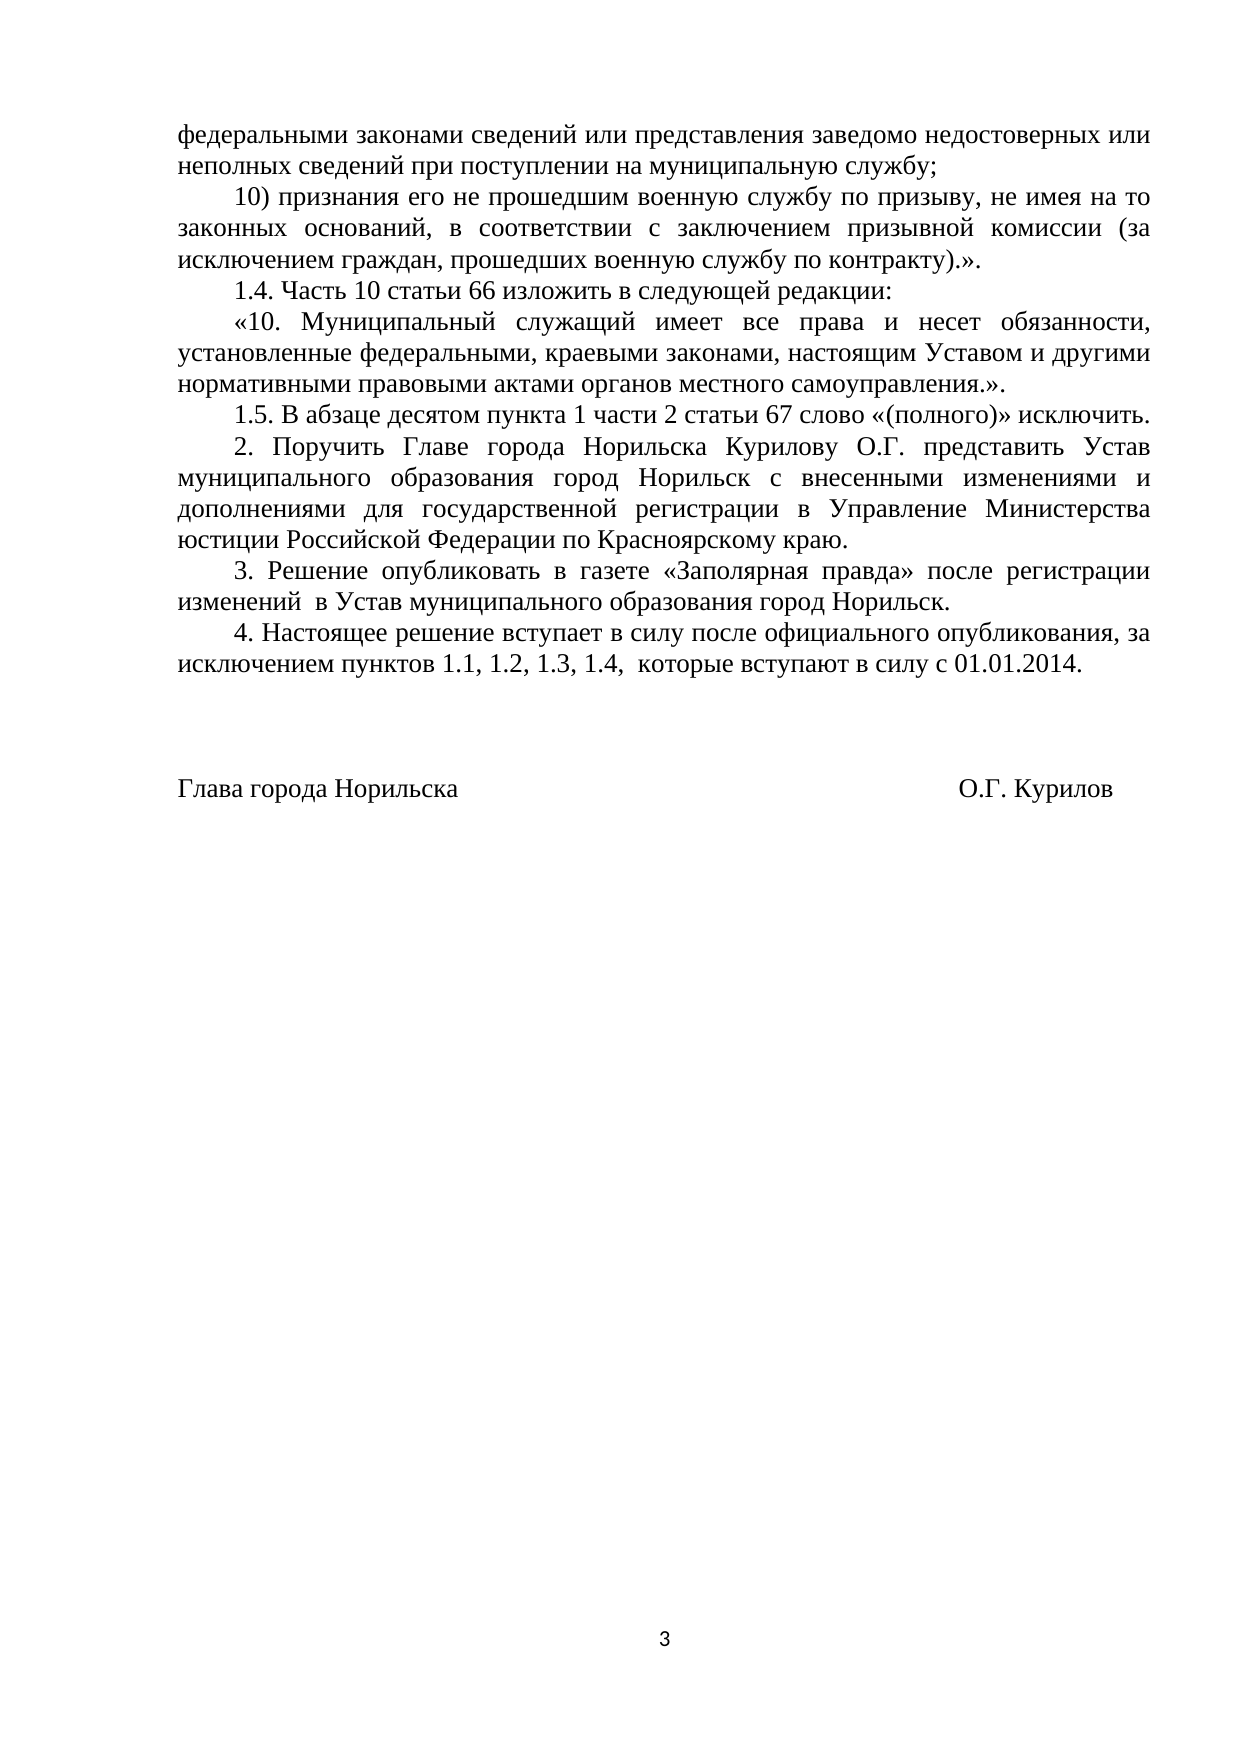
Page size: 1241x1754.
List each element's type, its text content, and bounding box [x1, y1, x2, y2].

text 1.4. Часть 10 статьи 66 изложить в следующей редакции: [177, 274, 1152, 305]
text «10. Муниципальный служащий имеет все права и несет обязанности, установленные федеральными, краевыми законами, настоящим Уставом и другими нормативными правовыми актами органов местного самоуправления.». [177, 305, 1152, 398]
text 1.5. В абзаце десятом пункта 1 части 2 статьи 67 слово «(полного)» исключить. [177, 398, 1152, 429]
text Глава города Норильска О.Г. Курилов [177, 772, 1152, 803]
text 3. Решение опубликовать в газете «Заполярная правда» после регистрации изменений в Устав муниципального образования город Норильск. [177, 554, 1152, 616]
text 2. Поручить Главе города Норильска Курилову О.Г. представить Устав муниципального образования город Норильск с внесенными изменениями и дополнениями для государственной регистрации в Управление Министерства юстиции Российской Федерации по Красноярскому краю. [177, 429, 1152, 554]
text 10) признания его не прошедшим военную службу по призыву, не имея на то законных оснований, в соответствии с заключением призывной комиссии (за исключением граждан, прошедших военную службу по контракту).». [177, 180, 1152, 274]
text 4. Настоящее решение вступает в силу после официального опубликования, за исключением пунктов 1.1, 1.2, 1.3, 1.4, которые вступают в силу с 01.01.2014. [177, 616, 1152, 679]
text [177, 118, 1152, 180]
